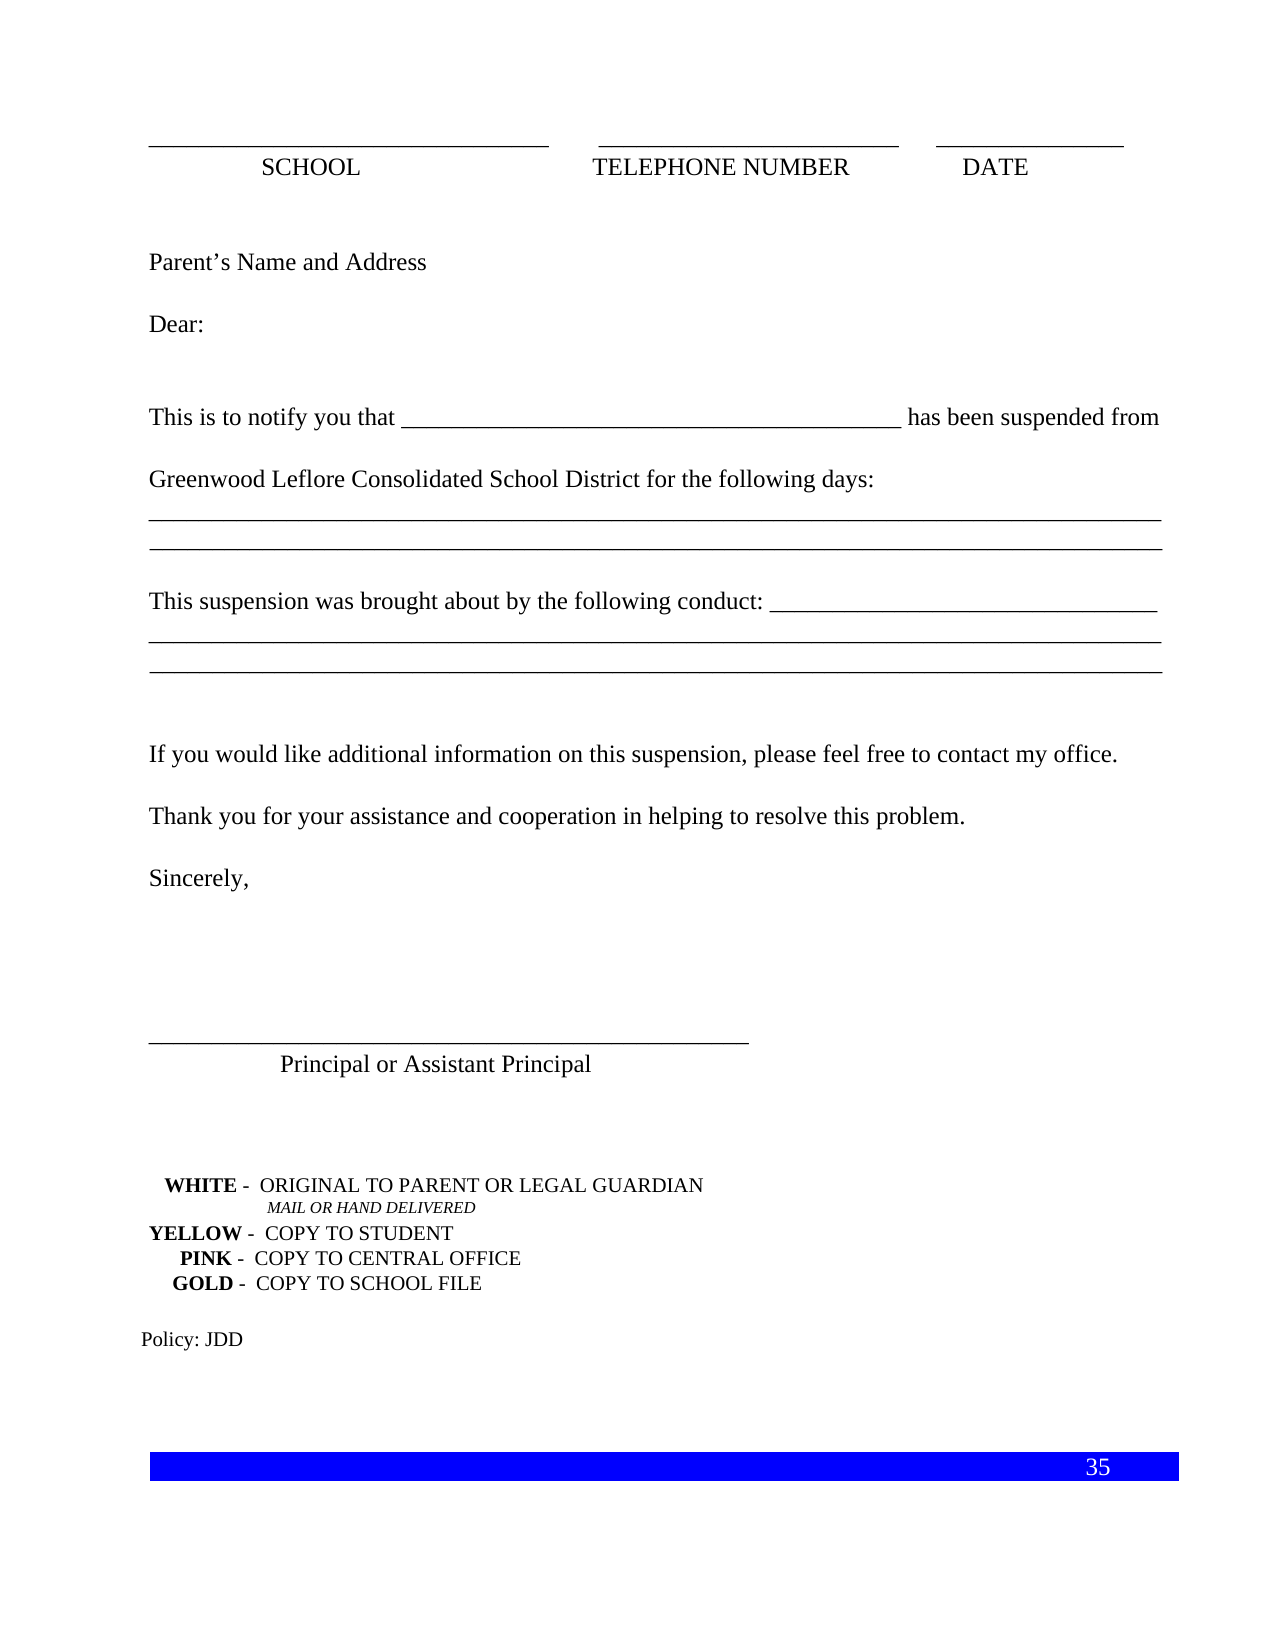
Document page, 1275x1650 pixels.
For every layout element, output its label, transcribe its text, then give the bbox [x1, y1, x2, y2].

text ________________________________ ________________________ _______________ [148, 121, 1125, 150]
text PINK - COPY TO CENTRAL OFFICE [148, 1246, 1037, 1270]
text If you would like additional information on this suspension, please feel free to contact my office. [148, 739, 1125, 768]
text Thank you for your assistance and cooperation in helping to resolve this problem. [148, 801, 1125, 830]
text SCHOOL TELEPHONE NUMBER DATE [148, 152, 1125, 181]
text This is to notify you that ________________________________________ has been suspended from [148, 402, 1179, 431]
text Greenwood Leflore Consolidated School District for the following days: [148, 464, 1125, 493]
text ________________________________________________ [148, 1018, 1125, 1047]
text Dear: [148, 309, 1125, 338]
text Sincerely, [148, 863, 1125, 892]
text MAIL OR HAND DELIVERED [150, 1198, 1179, 1217]
text GOLD - COPY TO SCHOOL FILE [141, 1271, 1037, 1295]
text YELLOW - COPY TO STUDENT [148, 1221, 1037, 1245]
text Parent’s Name and Address [148, 247, 1125, 276]
text Principal or Assistant Principal [148, 1049, 1125, 1078]
text WHITE - ORIGINAL TO PARENT OR LEGAL GUARDIAN [148, 1173, 1037, 1197]
text _________________________________________________________________________________ _________________________________________________________________________________ [148, 495, 1179, 553]
text _________________________________________________________________________________ _________________________________________________________________________________ [148, 617, 1179, 675]
text Policy: JDD [141, 1327, 1037, 1351]
text This suspension was brought about by the following conduct: _______________________________ [148, 586, 1179, 615]
